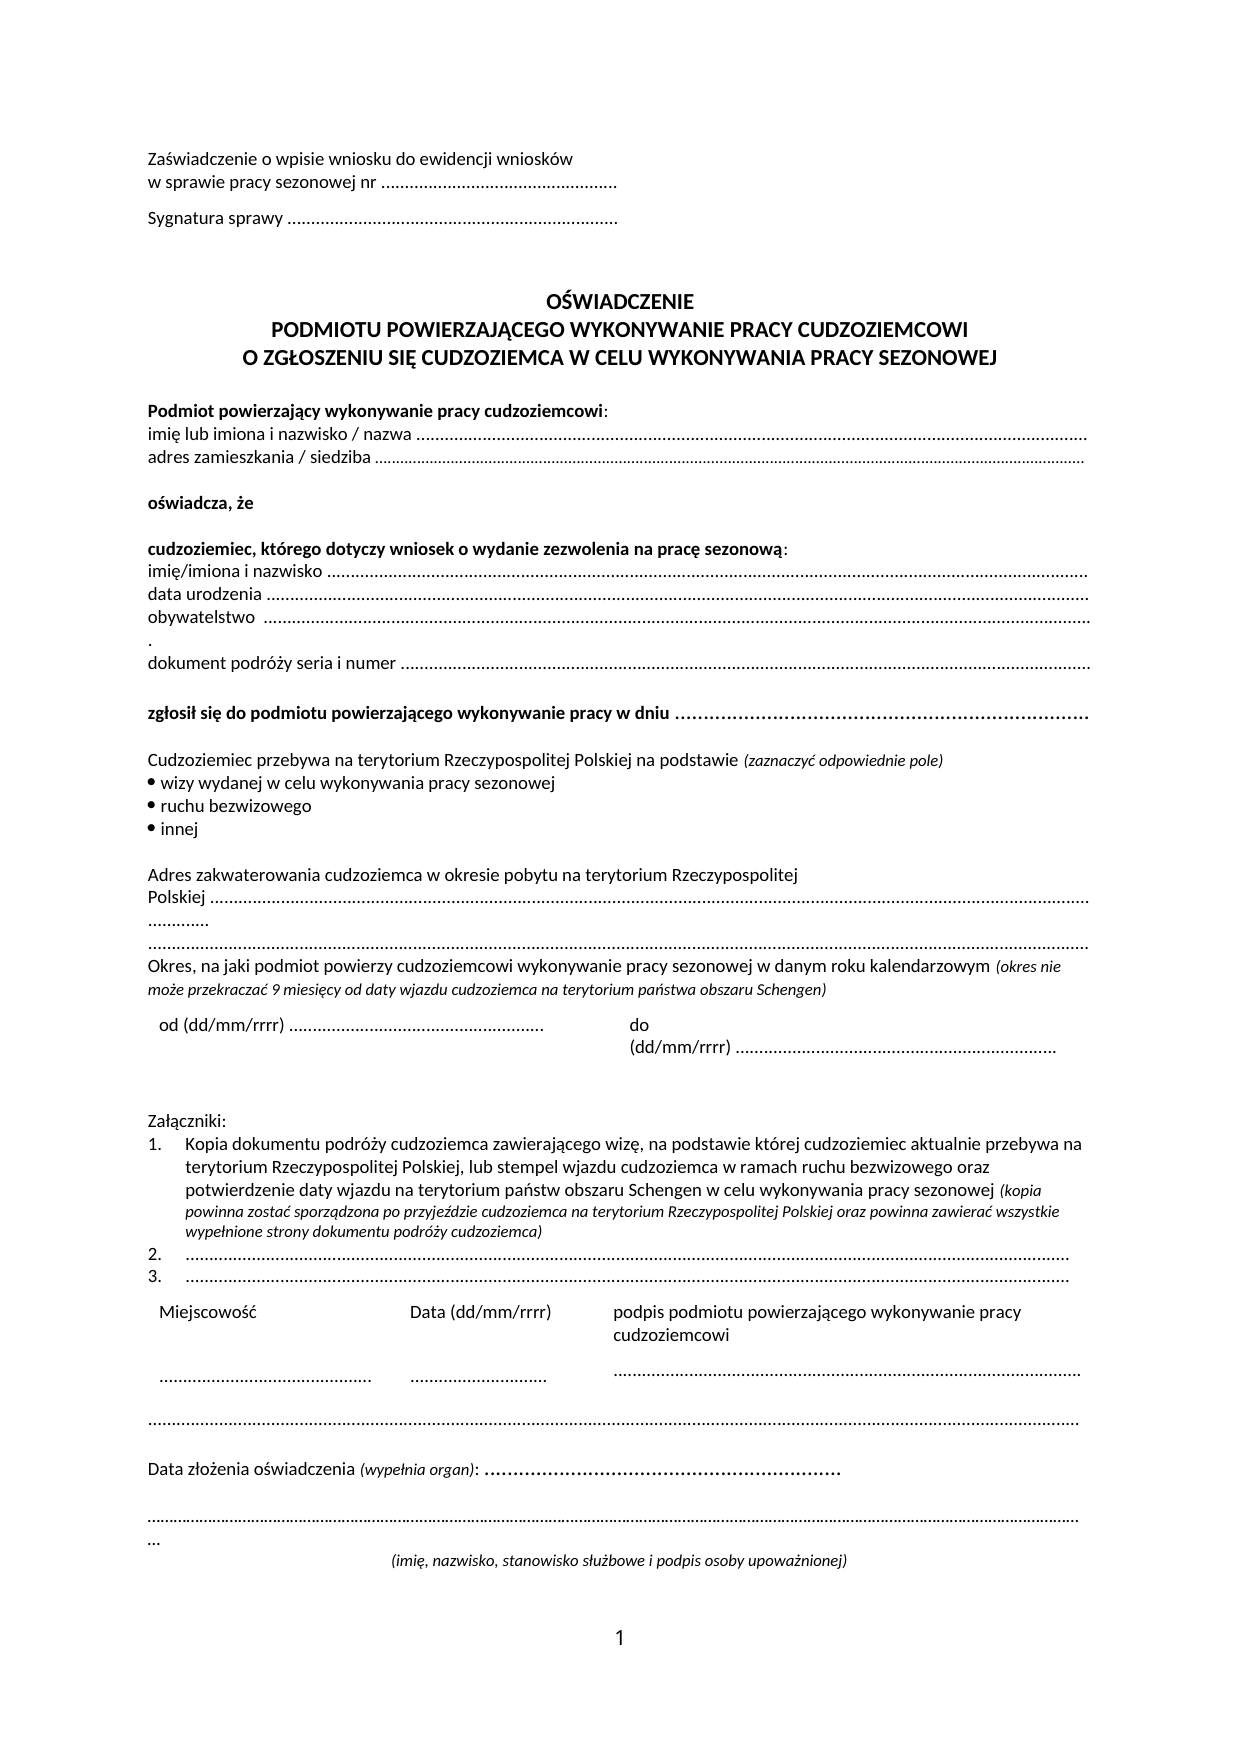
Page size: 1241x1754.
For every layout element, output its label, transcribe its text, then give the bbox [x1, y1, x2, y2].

text dokument podróży seria i numer .................................................................................................................................................. [148, 651, 1093, 674]
text Okres, na jaki podmiot powierzy cudzoziemcowi wykonywanie pracy sezonowej w danym roku kalendarzowym (okres nie może przekraczać 9 miesięcy od daty wjazdu cudzoziemca na terytorium państwa obszaru Schengen) [148, 954, 1093, 1000]
text zgłosił się do podmiotu powierzającego wykonywanie pracy w dniu ........................................................................ [148, 697, 1093, 725]
text obywatelstwo ................................................................................................................................................................................ [148, 606, 1093, 651]
text Cudzoziemiec przebywa na terytorium Rzeczypospolitej Polskiej na podstawie (zaznaczyć odpowiednie pole) [148, 748, 1093, 771]
text adres zamieszkania / siedziba ......................................................................................................................................................................... [148, 445, 1093, 468]
text Podmiot powierzający wykonywanie pracy cudzoziemcowi: [148, 399, 1093, 422]
text imię lub imiona i nazwisko / nazwa .............................................................................................................................................. [148, 422, 1093, 445]
list ........................................................................................................................................................................................... [148, 1242, 1093, 1265]
table_header od (dd/mm/rrrr) ...................................................... [148, 1000, 618, 1058]
table_header Data (dd/mm/rrrr) ............................. [399, 1288, 602, 1387]
list Kopia dokumentu podróży cudzoziemca zawierającego wizę, na podstawie której cudzoziemiec aktualnie przebywa na terytorium Rzeczypospolitej Polskiej, lub stempel wjazdu cudzoziemca w ramach ruchu bezwizowego oraz potwierdzenie daty wjazdu na terytorium państw obszaru Schengen w celu wykonywania pracy sezonowej (kopia powinna zostać sporządzona po przyjeździe cudzoziemca na terytorium Rzeczypospolitej Polskiej oraz powinna zawierać wszystkie wypełnione strony dokumentu podróży cudzoziemca) [148, 1132, 1093, 1242]
text Sygnatura sprawy ...................................................................... [148, 206, 1093, 229]
text Załączniki: [148, 1109, 1093, 1132]
text ………………………………………………………………………………………………………………………………………………………………………………………………… [148, 1504, 1093, 1550]
text ....................................................................................................................................................................................................... [148, 931, 1093, 954]
list ........................................................................................................................................................................................... [148, 1265, 1093, 1288]
table_header podpis podmiotu powierzającego wykonywanie pracy cudzoziemcowi ................................................................................................... [602, 1288, 1115, 1387]
text ..................................................................................................................................................................................................... [148, 1407, 1093, 1430]
text (imię, nazwisko, stanowisko służbowe i podpis osoby upoważnionej) [148, 1550, 1093, 1570]
text innej [148, 817, 1093, 840]
table_header Miejscowość ............................................. [148, 1288, 399, 1387]
text OŚWIADCZENIE [148, 287, 1093, 315]
text oświadcza, że [148, 491, 1093, 514]
text Adres zakwaterowania cudzoziemca w okresie pobytu na terytorium Rzeczypospolitej Polskiej ....................................................................................................................................................................................................... [148, 863, 1093, 931]
text w sprawie pracy sezonowej nr .................................................. [148, 171, 1093, 193]
text O ZGŁOSZENIU SIĘ CUDZOZIEMCA W CELU WYKONYWANIA PRACY SEZONOWEJ [148, 343, 1093, 371]
text PODMIOTU POWIERZAJĄCEGO WYKONYWANIE PRACY CUDZOZIEMCOWI [148, 315, 1093, 343]
text Zaświadczenie o wpisie wniosku do ewidencji wniosków [148, 148, 1093, 171]
text Data złożenia oświadczenia (wypełnia organ): .............................................................. [148, 1453, 1093, 1481]
text ruchu bezwizowego [148, 794, 1093, 817]
text wizy wydanej w celu wykonywania pracy sezonowej [148, 771, 1093, 794]
text imię/imiona i nazwisko ................................................................................................................................................................. [148, 560, 1093, 583]
text cudzoziemiec, którego dotyczy wniosek o wydanie zezwolenia na pracę sezonową: [148, 537, 1093, 560]
table_header do (dd/mm/rrrr) .................................................................... [618, 1000, 1093, 1058]
text data urodzenia .............................................................................................................................................................................. [148, 583, 1093, 606]
